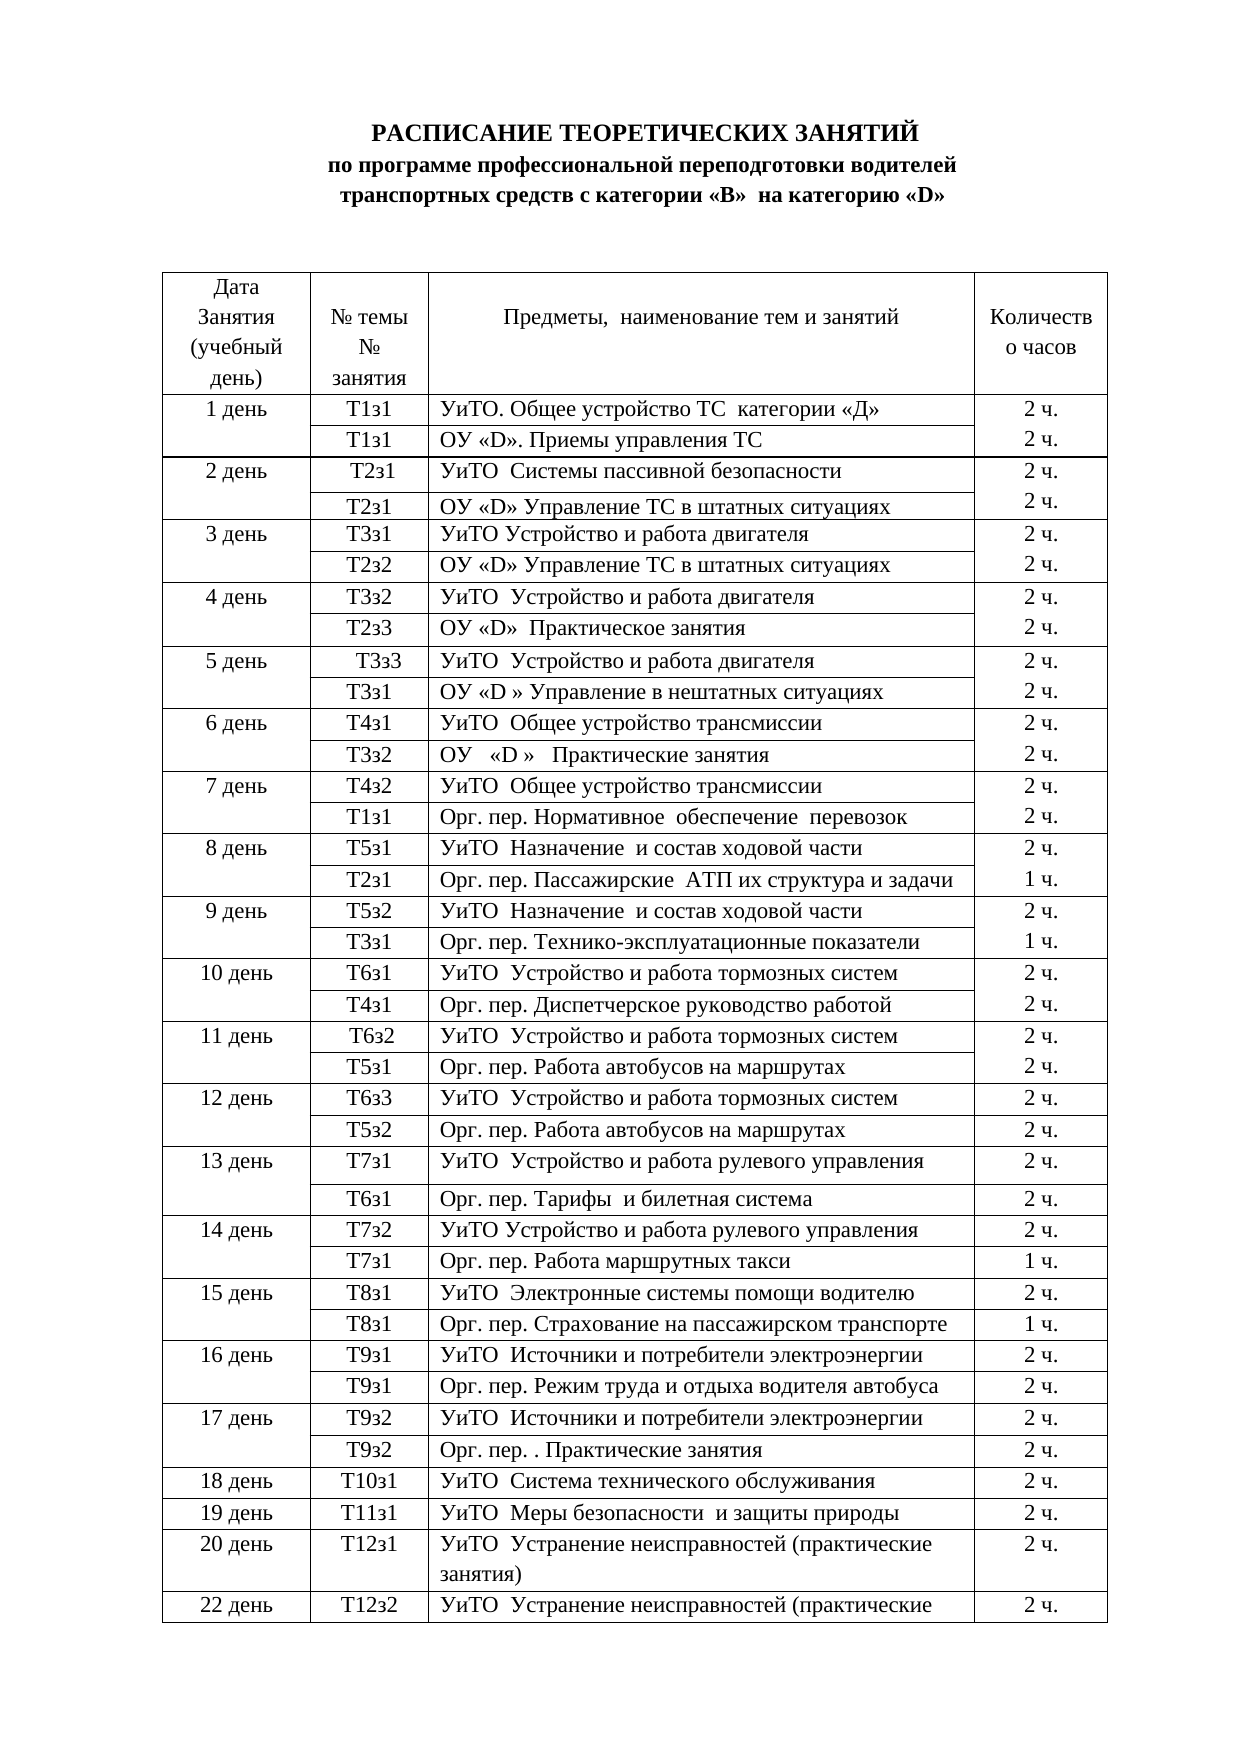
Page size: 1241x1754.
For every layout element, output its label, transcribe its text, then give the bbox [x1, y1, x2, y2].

table_cell Т1з1 [311, 426, 428, 456]
table_cell 22 день [163, 1592, 310, 1622]
table_cell 4 день [163, 583, 310, 646]
table_cell Т6з3 [311, 1084, 428, 1114]
table_cell УиТО Источники и потребители электроэнергии [429, 1404, 974, 1435]
table_cell Т2з1 [311, 458, 428, 492]
table_cell 8 день [163, 834, 310, 896]
table_cell Т1з1 [311, 395, 428, 425]
table_cell Орг. пер. Работа автобусов на маршрутах [429, 1116, 974, 1146]
table_cell Т3з2 [311, 583, 428, 613]
table_cell УиТО Устройство и работа рулевого управления [429, 1147, 974, 1184]
table_cell УиТО. Общее устройство ТС категории «Д» [429, 395, 974, 425]
table_cell ОУ «D» Управление ТС в штатных ситуациях [429, 493, 974, 519]
table_cell 1 ч. [975, 1247, 1107, 1277]
table_cell Т8з1 [311, 1310, 428, 1340]
table_cell 2 ч. 2 ч. [975, 520, 1107, 582]
table_cell Т4з2 [311, 772, 428, 802]
table_cell 18 день [163, 1468, 310, 1498]
table_cell 6 день [163, 709, 310, 771]
table_cell 2 ч. [975, 1116, 1107, 1146]
table_cell УиТО Система технического обслуживания [429, 1468, 974, 1498]
table_cell Т9з2 [311, 1436, 428, 1467]
table_cell Т8з1 [311, 1279, 428, 1309]
table_cell Т3з1 [311, 678, 428, 708]
table_cell Орг. пер. Нормативное обеспечение перевозок [429, 803, 974, 833]
table_cell Орг. пер. Страхование на пассажирском транспорте [429, 1310, 974, 1340]
table_cell 2 ч. [975, 1592, 1107, 1622]
table_cell 17 день [163, 1404, 310, 1467]
table_cell Т6з2 [311, 1022, 428, 1052]
table_cell 2 ч. [975, 1084, 1107, 1114]
table_header Количество часов [975, 273, 1107, 394]
table_cell Т3з1 [311, 520, 428, 551]
table_cell Орг. пер. Технико-эксплуатационные показатели [429, 928, 974, 958]
table_cell 19 день [163, 1499, 310, 1529]
table_cell Т4з1 [311, 991, 428, 1021]
table_cell ОУ «D » Управление в нештатных ситуациях [429, 678, 974, 708]
table_cell 2 ч. 2 ч. [975, 959, 1107, 1021]
table_cell 13 день [163, 1147, 310, 1215]
table_cell Т3з2 [311, 741, 428, 771]
table_cell Орг. пер. Работа маршрутных такси [429, 1247, 974, 1277]
table_cell 11 день [163, 1022, 310, 1083]
table_cell УиТО Устройство и работа рулевого управления [429, 1216, 974, 1246]
table_cell 15 день [163, 1279, 310, 1340]
text РАСПИСАНИЕ ТЕОРЕТИЧЕСКИХ ЗАНЯТИЙ [177, 118, 1107, 147]
text транспортных средств с категории «В» на категорию «D» [177, 181, 1107, 208]
table_cell Т7з1 [311, 1147, 428, 1184]
table_cell Орг. пер. Пассажирские АТП их структура и задачи [429, 866, 974, 896]
table_cell УиТО Устройство и работа тормозных систем [429, 1022, 974, 1052]
table_cell 2 ч. 2 ч. [975, 395, 1107, 456]
table_cell 7 день [163, 772, 310, 833]
table_cell Т3з3 [311, 647, 428, 677]
table_cell 2 ч. [975, 1436, 1107, 1467]
table_cell Т3з1 [311, 928, 428, 958]
table_cell Т10з1 [311, 1468, 428, 1498]
table_cell 2 ч. 2 ч. [975, 647, 1107, 708]
table_cell Т12з2 [311, 1592, 428, 1622]
table_cell УиТО Назначение и состав ходовой части [429, 897, 974, 927]
table_cell Т11з1 [311, 1499, 428, 1529]
table_cell Т12з1 [311, 1530, 428, 1591]
table_cell 16 день [163, 1341, 310, 1402]
table_cell УиТО Общее устройство трансмиссии [429, 709, 974, 739]
table_cell 2 ч. 2 ч. [975, 1022, 1107, 1083]
table_cell 2 ч. [975, 1279, 1107, 1309]
table_cell УиТО Меры безопасности и защиты природы [429, 1499, 974, 1529]
table_cell Т9з2 [311, 1404, 428, 1435]
table_cell УиТО Назначение и состав ходовой части [429, 834, 974, 864]
table_cell Т6з1 [311, 1185, 428, 1215]
table_header Дата Занятия (учебный день) [163, 273, 310, 394]
table_cell 2 ч. [975, 1404, 1107, 1435]
table_cell Т2з3 [311, 614, 428, 646]
table_cell 2 ч. 1 ч. [975, 897, 1107, 958]
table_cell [429, 1592, 974, 1622]
table_cell 2 ч. 2 ч. [975, 709, 1107, 771]
table_cell Орг. пер. Тарифы и билетная система [429, 1185, 974, 1215]
table_cell УиТО Устройство и работа двигателя [429, 520, 974, 551]
table_cell 2 ч. [975, 1147, 1107, 1184]
table_cell 1 день [163, 395, 310, 456]
table_cell 9 день [163, 897, 310, 958]
table_cell ОУ «D». Приемы управления ТС [429, 426, 974, 456]
table_cell Т2з2 [311, 552, 428, 582]
table_cell УиТО Устройство и работа двигателя [429, 583, 974, 613]
table_cell 2 ч. 2 ч. [975, 583, 1107, 646]
table_cell 20 день [163, 1530, 310, 1591]
table_cell 2 ч. [975, 1341, 1107, 1371]
table_cell 1 ч. [975, 1310, 1107, 1340]
table_cell Т2з1 [311, 493, 428, 519]
table_cell УиТО Системы пассивной безопасности [429, 458, 974, 492]
table_cell 2 ч. 2 ч. [975, 458, 1107, 519]
table_cell 2 ч. [975, 1216, 1107, 1246]
table_cell УиТО Устройство и работа тормозных систем [429, 1084, 974, 1114]
table_cell Т5з1 [311, 1053, 428, 1083]
table_cell УиТО Общее устройство трансмиссии [429, 772, 974, 802]
table_cell Т6з1 [311, 959, 428, 989]
table_cell 2 ч. [975, 1372, 1107, 1402]
table_cell Т2з1 [311, 866, 428, 896]
table_cell УиТО Устройство и работа двигателя [429, 647, 974, 677]
table_cell 3 день [163, 520, 310, 582]
table_cell 2 ч. [975, 1530, 1107, 1591]
table_cell 5 день [163, 647, 310, 708]
table_cell Орг. пер. Режим труда и отдыха водителя автобуса [429, 1372, 974, 1402]
table_cell 2 ч. 2 ч. [975, 772, 1107, 833]
table_cell 14 день [163, 1216, 310, 1277]
table_cell Т7з1 [311, 1247, 428, 1277]
table_cell Т5з2 [311, 897, 428, 927]
table_cell Т9з1 [311, 1341, 428, 1371]
table_cell УиТО Источники и потребители электроэнергии [429, 1341, 974, 1371]
table_cell 2 ч. [975, 1499, 1107, 1529]
table_cell УиТО Устройство и работа тормозных систем [429, 959, 974, 989]
table_cell УиТО Электронные системы помощи водителю [429, 1279, 974, 1309]
table_cell 2 ч. 1 ч. [975, 834, 1107, 896]
table_cell Орг. пер. Диспетчерское руководство работой [429, 991, 974, 1021]
table_cell 2 ч. [975, 1468, 1107, 1498]
text по программе профессиональной переподготовки водителей [177, 151, 1107, 177]
table_cell 2 день [163, 458, 310, 519]
table_header Предметы, наименование тем и занятий [429, 273, 974, 394]
table_cell ОУ «D» Управление ТС в штатных ситуациях [429, 552, 974, 582]
table_cell ОУ «D» Практическое занятия [429, 614, 974, 646]
table_header № темы № занятия [311, 273, 428, 394]
table_cell Т7з2 [311, 1216, 428, 1246]
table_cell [429, 1530, 974, 1591]
table_cell Т4з1 [311, 709, 428, 739]
table_cell ОУ «D » Практические занятия [429, 741, 974, 771]
table_cell 10 день [163, 959, 310, 1021]
table_cell Т9з1 [311, 1372, 428, 1402]
table_cell 2 ч. [975, 1185, 1107, 1215]
table_cell 12 день [163, 1084, 310, 1146]
table_cell Т5з1 [311, 834, 428, 864]
table_cell Т1з1 [311, 803, 428, 833]
table_cell Орг. пер. . Практические занятия [429, 1436, 974, 1467]
table_cell Т5з2 [311, 1116, 428, 1146]
table_cell Орг. пер. Работа автобусов на маршрутах [429, 1053, 974, 1083]
